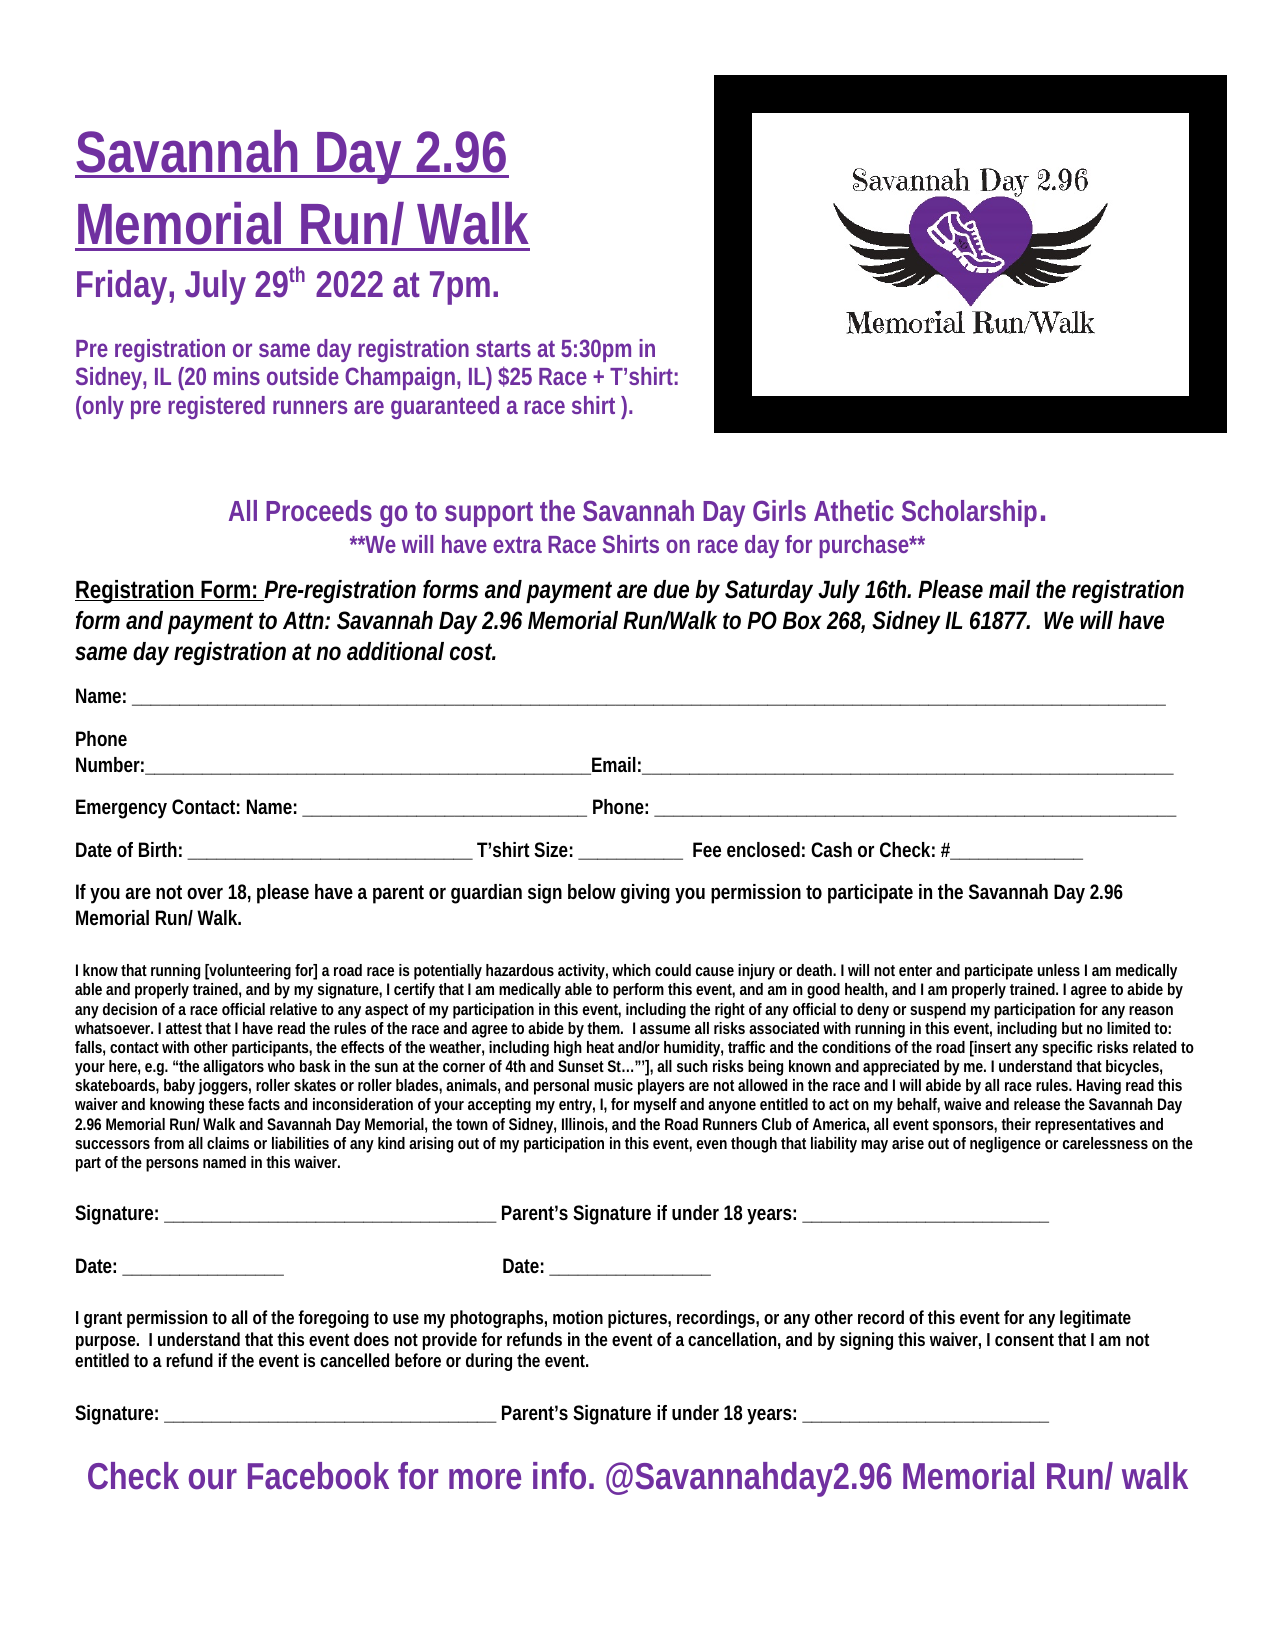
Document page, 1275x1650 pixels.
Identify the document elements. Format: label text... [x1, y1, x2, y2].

text Savannah Day 2.96 Memorial Run/ Walk [75, 117, 714, 257]
text Friday, July 29th 2022 at 7pm. [75, 262, 714, 305]
text Registration Form: Pre-registration forms and payment are due by Saturday July 16th. Please mail the registration form and payment to Attn: Savannah Day 2.96 Memorial Run/Walk to PO Box 268, Sidney IL 61877. We will have same day registration at no additional cost. [75, 575, 1200, 665]
text Pre registration or same day registration starts at 5:30pm in Sidney, IL (20 mins outside Champaign, IL) $25 Race + T’shirt: (only pre registered runners are guaranteed a race shirt ). [75, 334, 714, 420]
text Phone Number:_______________________________________________Email:________________________________________________________ [75, 727, 1200, 777]
text If you are not over 18, please have a parent or guardian sign below giving you permission to participate in the Savannah Day 2.96 Memorial Run/ Walk. [75, 880, 1200, 930]
text Name: _____________________________________________________________________________________________________________ [75, 684, 1200, 708]
text Date of Birth: ______________________________ T’shirt Size: ___________ Fee enclosed: Cash or Check: #______________ [75, 838, 1200, 862]
picture [752, 113, 1189, 396]
text All Proceeds go to support the Savannah Day Girls Athetic Scholarship. [75, 487, 1200, 529]
text Signature: ___________________________________ Parent’s Signature if under 18 years: __________________________ [75, 1201, 1200, 1225]
text Signature: ___________________________________ Parent’s Signature if under 18 years: __________________________ [75, 1401, 1200, 1425]
text Emergency Contact: Name: ______________________________ Phone: _______________________________________________________ [75, 795, 1200, 819]
text **We will have extra Race Shirts on race day for purchase** [75, 529, 1200, 558]
text Date: _________________ Date: _________________ [75, 1254, 1200, 1278]
text I grant permission to all of the foregoing to use my photographs, motion pictures, recordings, or any other record of this event for any legitimate purpose. I understand that this event does not provide for refunds in the event of a cancellation, and by signing this waiver, I consent that I am not entitled to a refund if the event is cancelled before or during the event. [75, 1307, 1200, 1372]
text I know that running [volunteering for] a road race is potentially hazardous activity, which could cause injury or death. I will not enter and participate unless I am medically able and properly trained, and by my signature, I certify that I am medically able to perform this event, and am in good health, and I am properly trained. I agree to abide by any decision of a race official relative to any aspect of my participation in this event, including the right of any official to deny or suspend my participation for any reason whatsoever. I attest that I have read the rules of the race and agree to abide by them. I assume all risks associated with running in this event, including but no limited to: falls, contact with other participants, the effects of the weather, including high heat and/or humidity, traffic and the conditions of the road [insert any specific risks related to your here, e.g. “the alligators who bask in the sun at the corner of 4th and Sunset St…”’], all such risks being known and appreciated by me. I understand that bicycles, skateboards, baby joggers, roller skates or roller blades, animals, and personal music players are not allowed in the race and I will abide by all race rules. Having read this waiver and knowing these facts and inconsideration of your accepting my entry, I, for myself and anyone entitled to act on my behalf, waive and release the Savannah Day 2.96 Memorial Run/ Walk and Savannah Day Memorial, the town of Sidney, Illinois, and the Road Runners Club of America, all event sponsors, their representatives and successors from all claims or liabilities of any kind arising out of my participation in this event, even though that liability may arise out of negligence or carelessness on the part of the persons named in this waiver. [75, 961, 1200, 1172]
text Check our Facebook for more info. @Savannahday2.96 Memorial Run/ walk [75, 1454, 1200, 1497]
